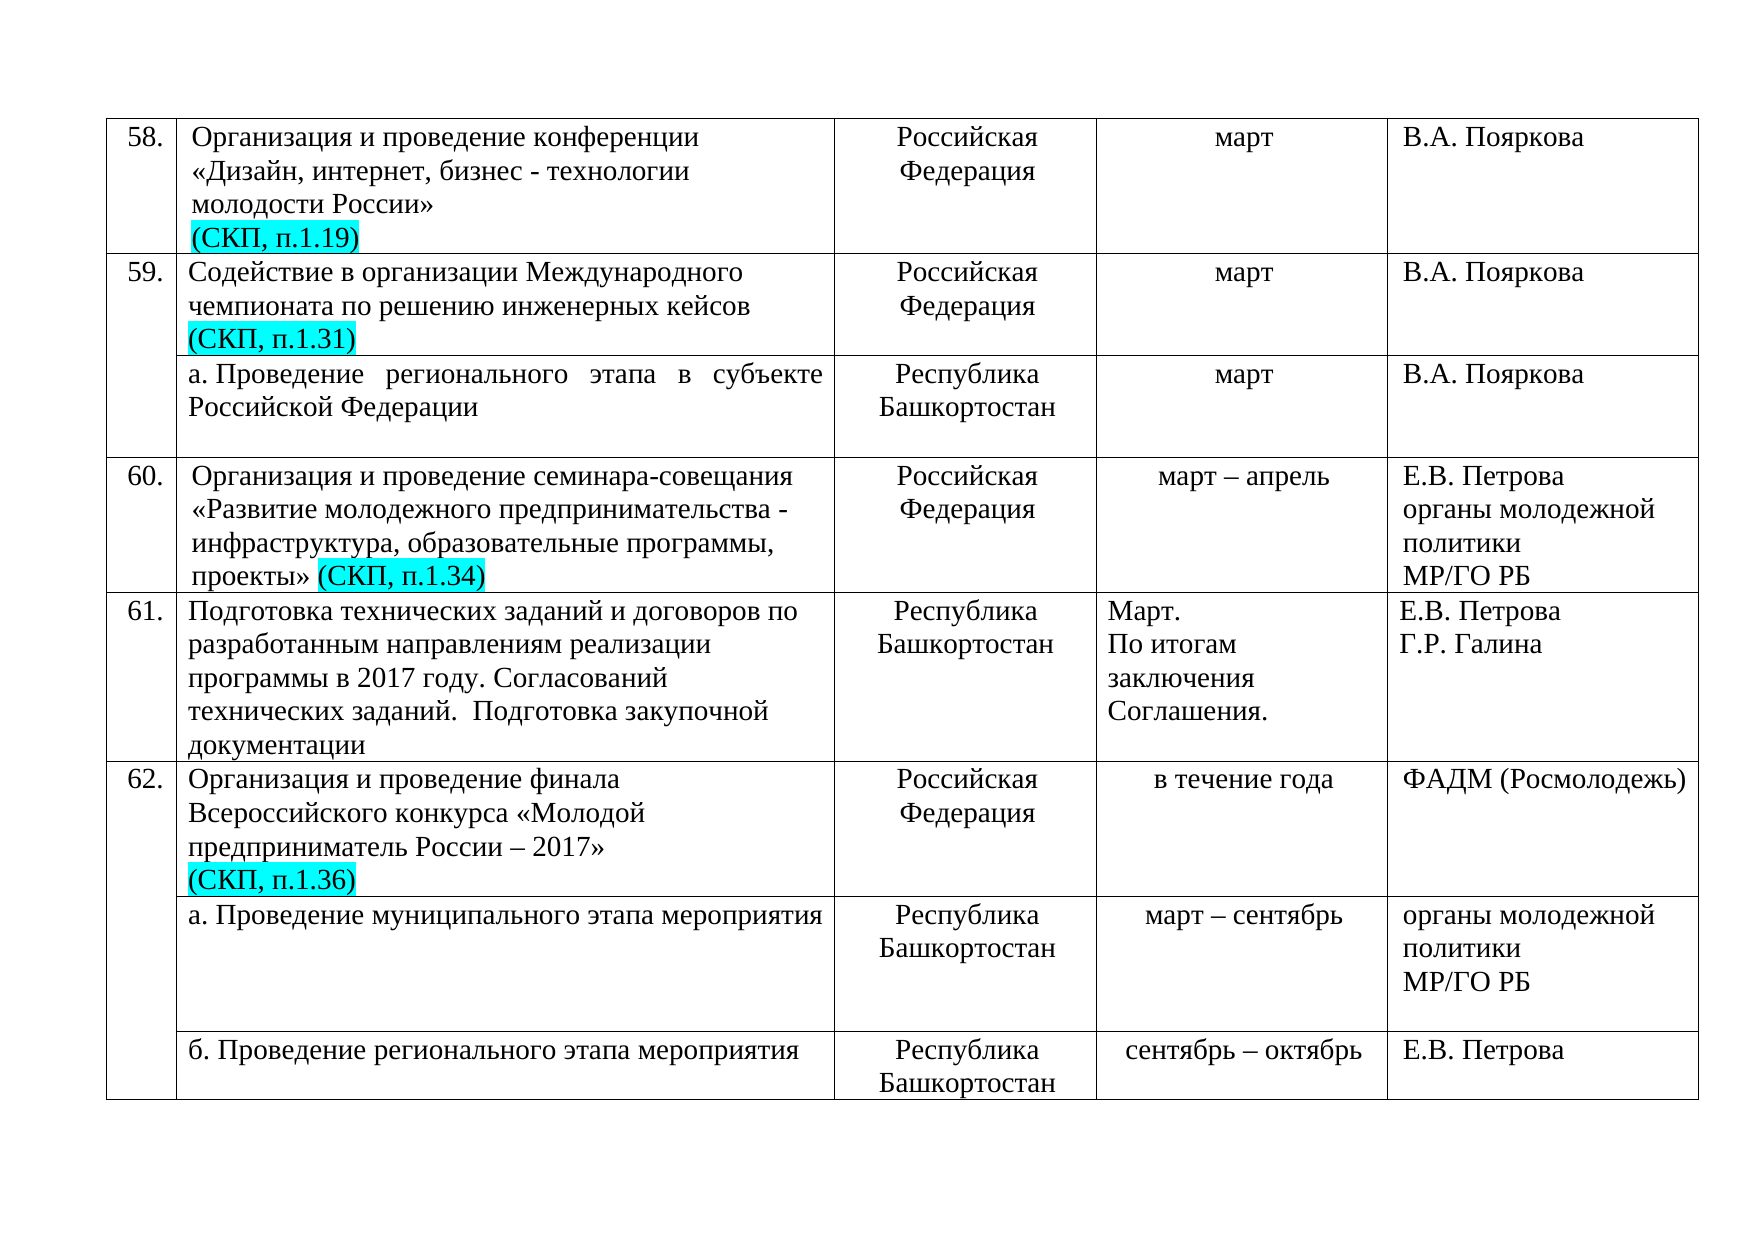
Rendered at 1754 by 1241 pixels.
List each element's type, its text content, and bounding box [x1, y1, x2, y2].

table_cell органы молодежной политики МР/ГО РБ [1388, 897, 1698, 1031]
table_cell Е.В. Петрова Г.Р. Галина [1388, 593, 1698, 761]
table_cell Проведение муниципального этапа мероприятия [177, 897, 834, 1031]
table_cell март [1097, 119, 1387, 253]
table_cell Организация и проведение финала Всероссийского конкурса «Молодой предприниматель России – 2017» (СКП, п.1.36) [177, 762, 834, 896]
table_cell март – сентябрь [1097, 897, 1387, 1031]
table_cell Республика Башкортостан [835, 356, 1096, 457]
table_cell март [1097, 254, 1387, 355]
table_cell Российская Федерация [835, 119, 1096, 253]
table_cell Организация и проведение семинара-совещания «Развитие молодежного предпринимательства - инфраструктура, образовательные программы, проекты» (СКП, п.1.34) [177, 458, 834, 592]
table_cell В.А. Пояркова [1388, 119, 1698, 253]
table_cell Российская Федерация [835, 762, 1096, 896]
table_cell Проведение регионального этапа в субъекте Российской Федерации [177, 356, 834, 457]
table_cell Российская Федерация [835, 458, 1096, 592]
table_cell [177, 1032, 834, 1099]
table_cell сентябрь – октябрь [1097, 1032, 1387, 1099]
table_cell в течение года [1097, 762, 1387, 896]
table_cell В.А. Пояркова [1388, 356, 1698, 457]
table_cell Е.В. Петрова органы молодежной политики МР/ГО РБ [1388, 458, 1698, 592]
table_cell ФАДМ (Росмолодежь) [1388, 762, 1698, 896]
table_cell [107, 254, 176, 457]
table_cell Март. По итогам заключения Соглашения. [1097, 593, 1387, 761]
table_cell Республика Башкортостан [835, 593, 1096, 761]
table_cell В.А. Пояркова [1388, 254, 1698, 355]
table_cell [107, 593, 176, 761]
table_cell Содействие в организации Международного чемпионата по решению инженерных кейсов (СКП, п.1.31) [177, 254, 834, 355]
table_cell Подготовка технических заданий и договоров по разработанным направлениям реализации программы в 2017 году. Согласований технических заданий. Подготовка закупочной документации [177, 593, 834, 761]
table_cell Организация и проведение конференции «Дизайн, интернет, бизнес - технологии молодости России» (СКП, п.1.19) [177, 119, 834, 253]
table_cell Российская Федерация [835, 254, 1096, 355]
table_cell Е.В. Петрова [1388, 1032, 1698, 1099]
table_cell март [1097, 356, 1387, 457]
table_cell [107, 762, 176, 1099]
table_cell Республика Башкортостан [835, 897, 1096, 1031]
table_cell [835, 1032, 1096, 1099]
table_cell [107, 119, 176, 253]
table_cell [107, 458, 176, 592]
table_cell март – апрель [1097, 458, 1387, 592]
